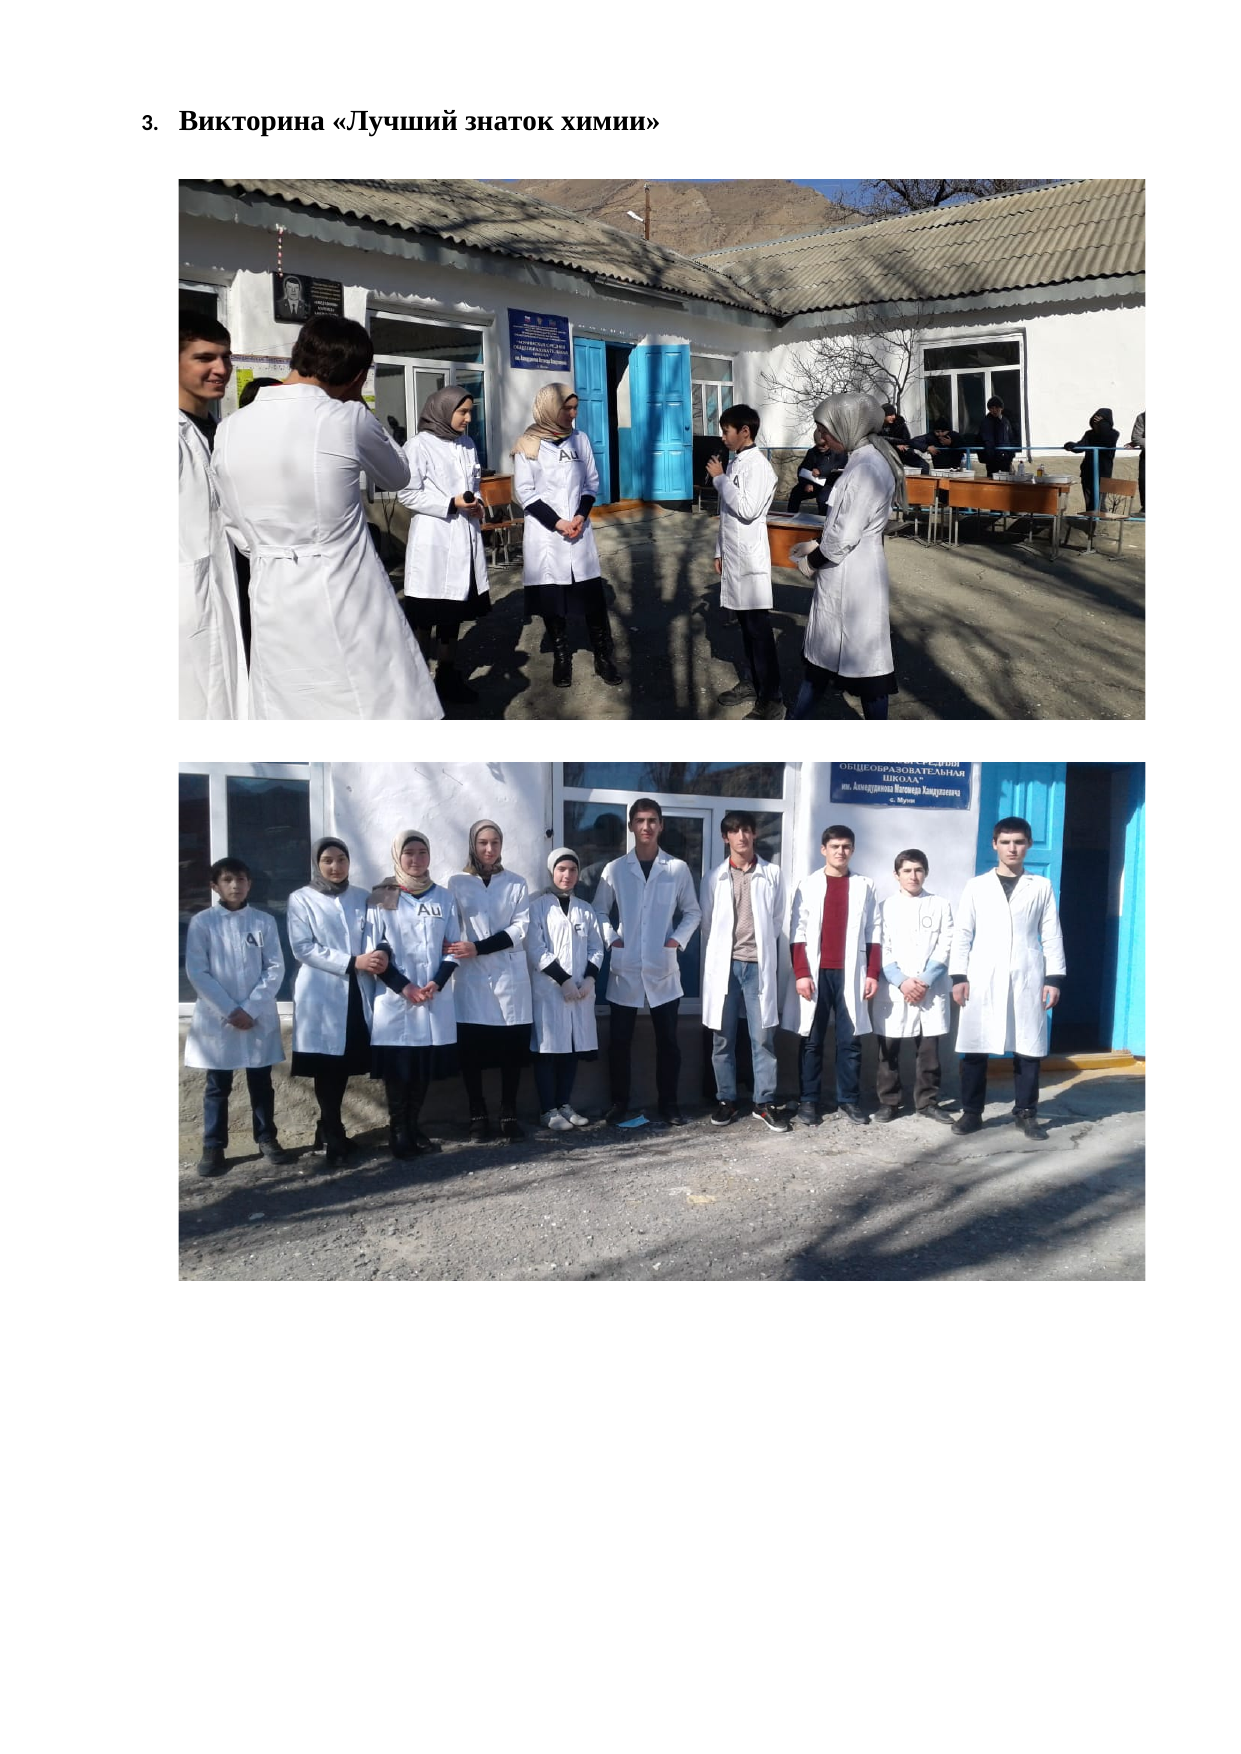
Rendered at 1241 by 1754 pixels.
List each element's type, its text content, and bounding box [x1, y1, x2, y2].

picture [178, 762, 1146, 1281]
picture [178, 179, 1146, 720]
